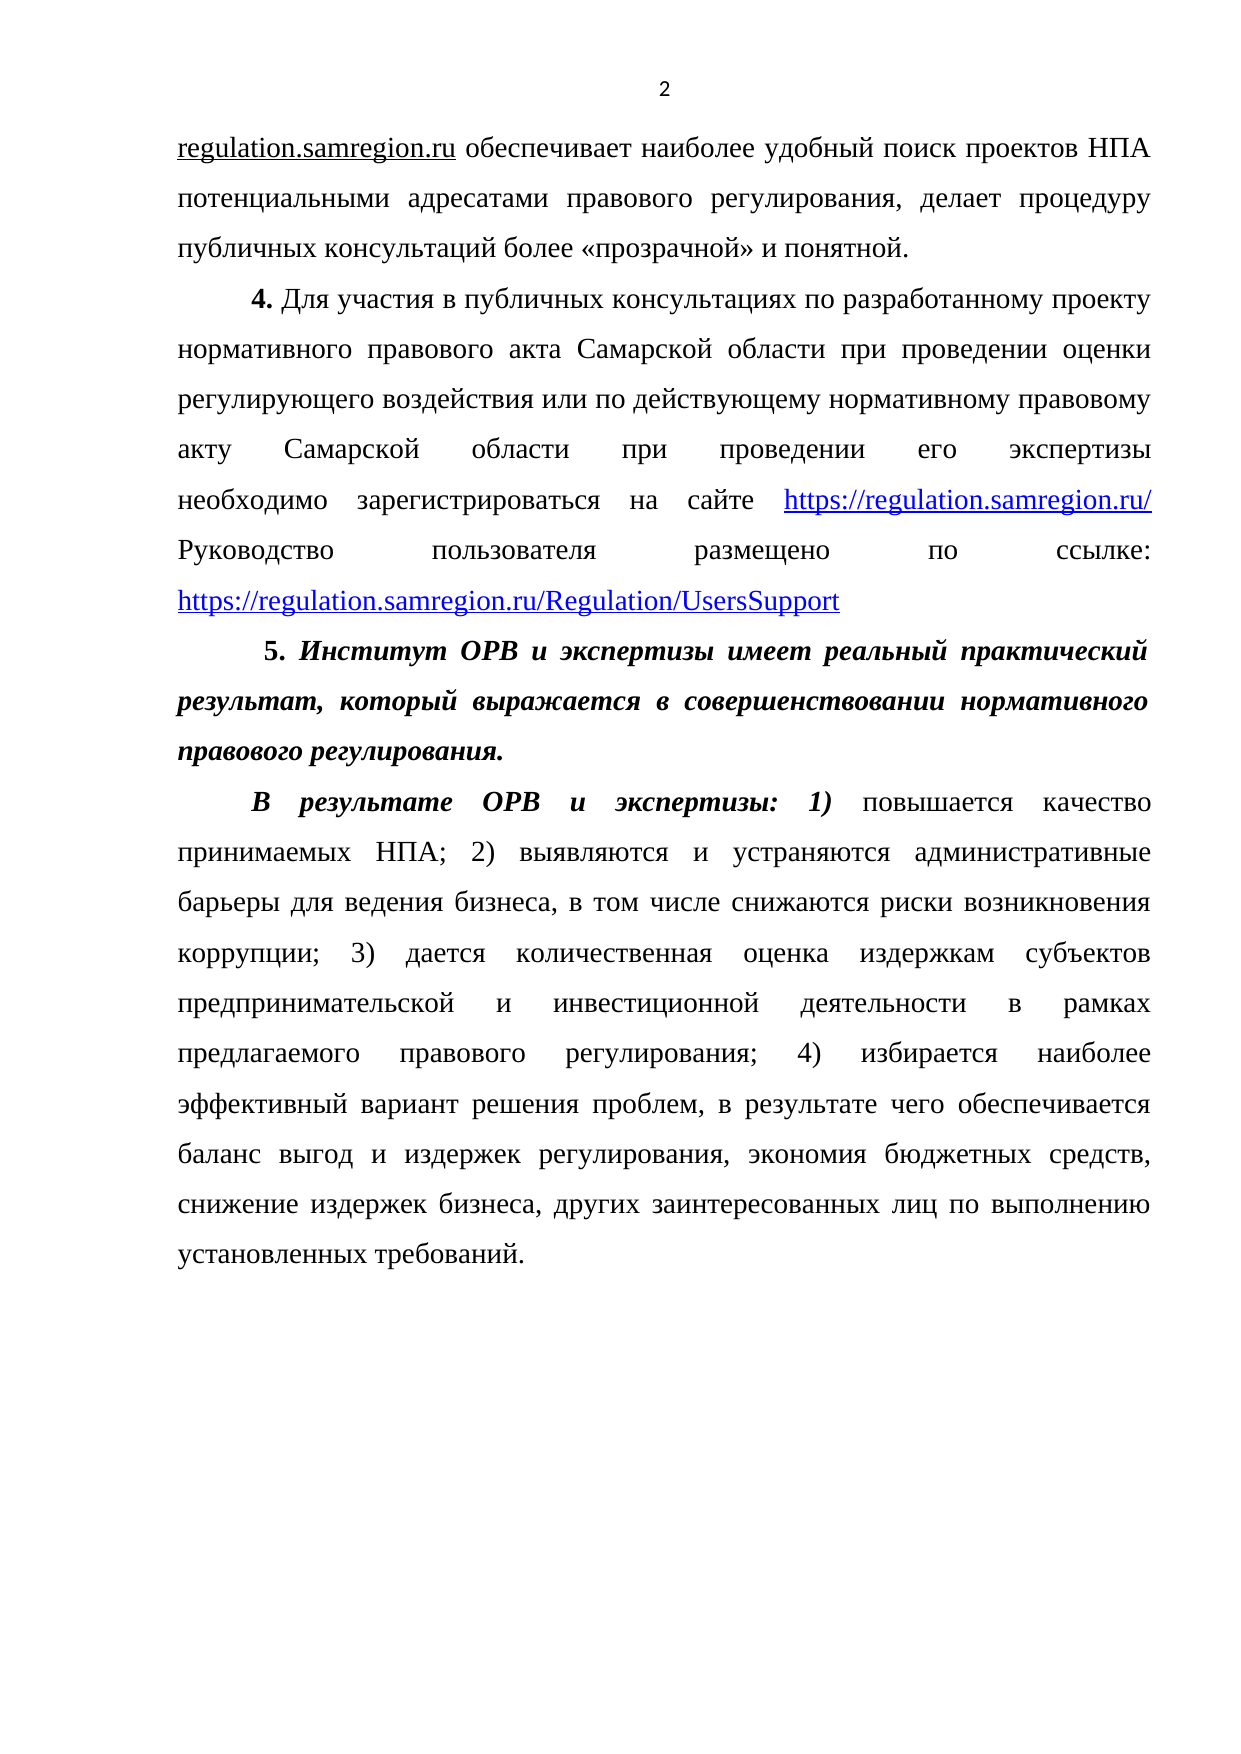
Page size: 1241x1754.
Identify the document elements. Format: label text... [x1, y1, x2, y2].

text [177, 130, 1152, 264]
text 5. Институт ОРВ и экспертизы имеет реальный практический результат, который выражается в совершенствовании нормативного правового регулирования. [177, 633, 1152, 767]
text 4. Для участия в публичных консультациях по разработанному проекту нормативного правового акта Самарской области при проведении оценки регулирующего воздействия или по действующему нормативному правовому акту Самарской области при проведении его экспертизы необходимо зарегистрироваться на сайте https://regulation.samregion.ru/ Руководство пользователя размещено по ссылке: https://regulation.samregion.ru/Regulation/UsersSupport [177, 281, 1152, 616]
text В результате ОРВ и экспертизы: 1) повышается качество принимаемых НПА; 2) выявляются и устраняются административные барьеры для ведения бизнеса, в том числе снижаются риски возникновения коррупции; 3) дается количественная оценка издержкам субъектов предпринимательской и инвестиционной деятельности в рамках предлагаемого правового регулирования; 4) избирается наиболее эффективный вариант решения проблем, в результате чего обеспечивается баланс выгод и издержек регулирования, экономия бюджетных средств, снижение издержек бизнеса, других заинтересованных лиц по выполнению установленных требований. [177, 784, 1152, 1270]
